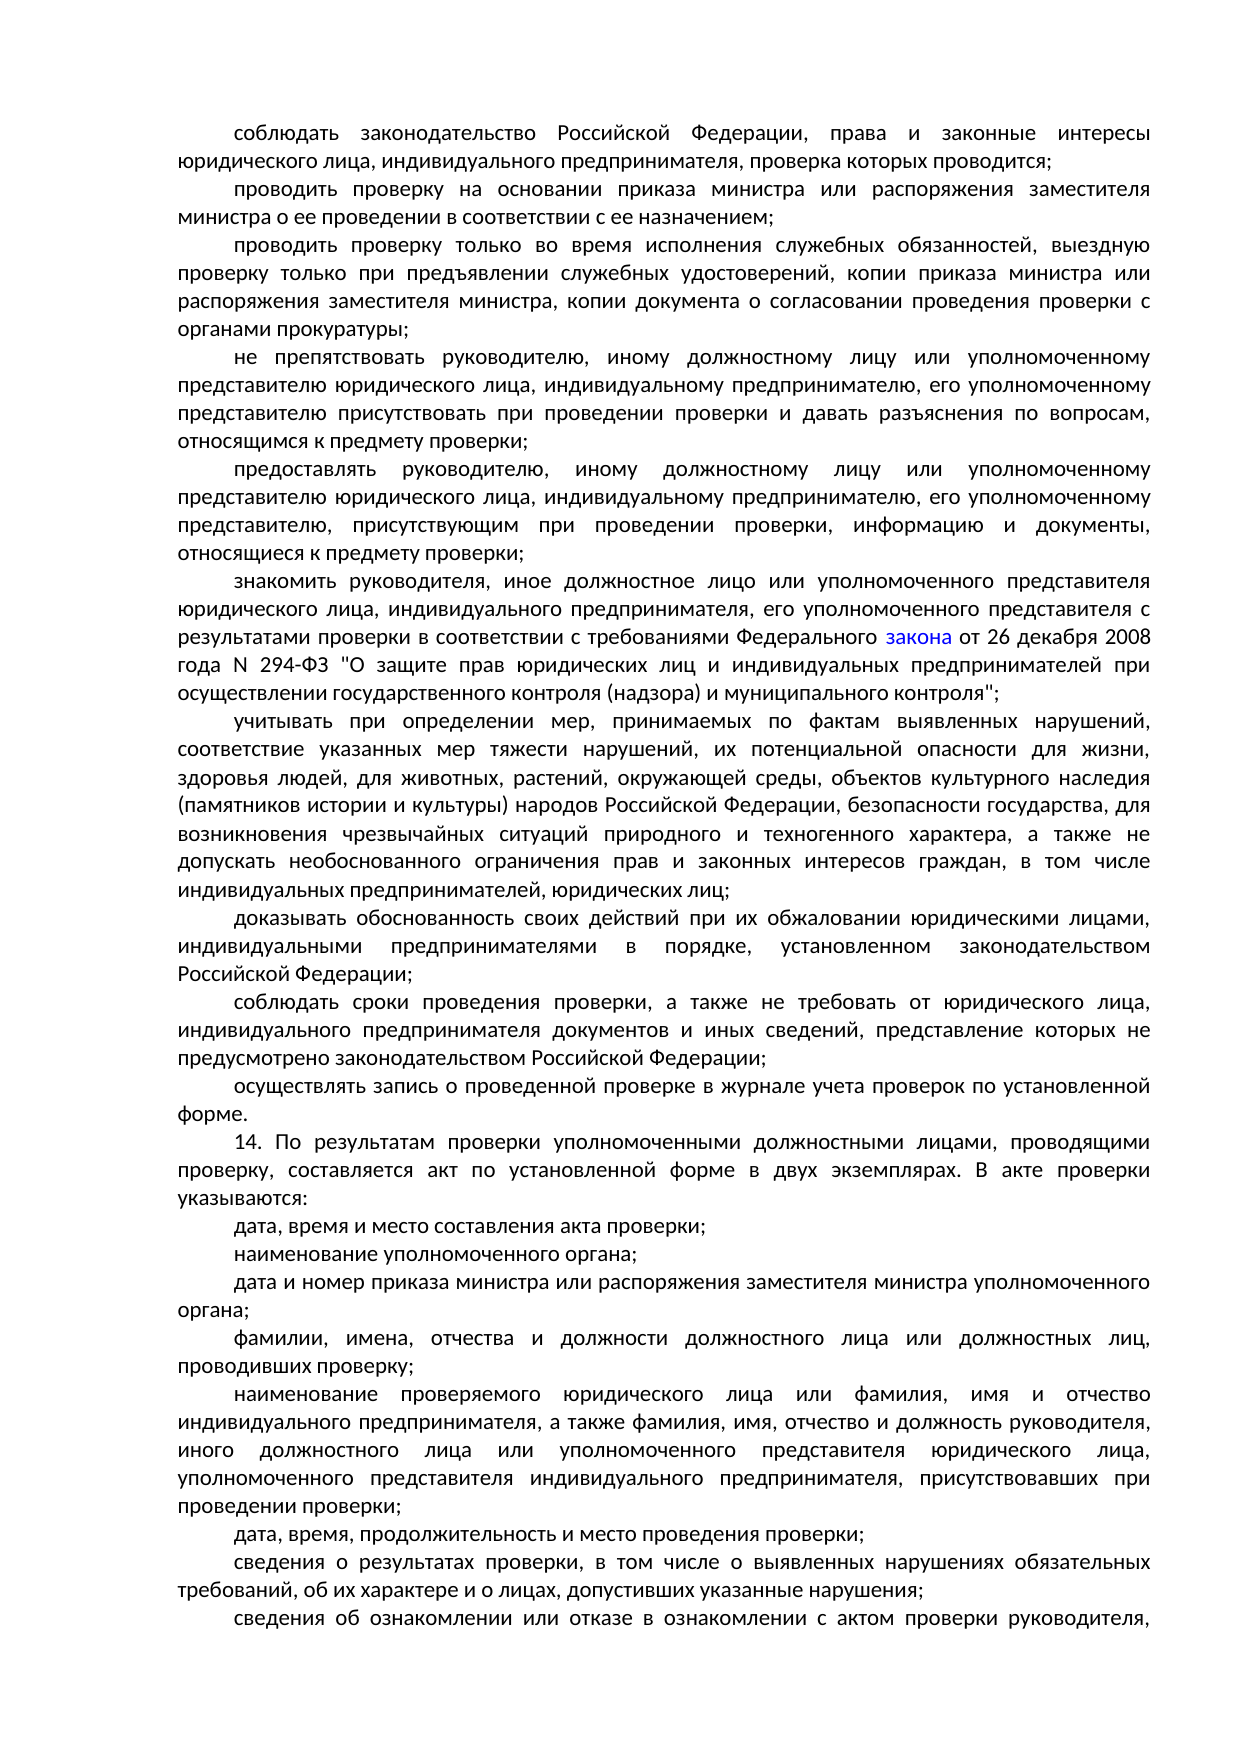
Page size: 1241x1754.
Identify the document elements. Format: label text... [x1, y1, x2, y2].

text знакомить руководителя, иное должностное лицо или уполномоченного представителя юридического лица, индивидуального предпринимателя, его уполномоченного представителя с результатами проверки в соответствии с требованиями Федерального закона от 26 декабря 2008 года N 294-ФЗ "О защите прав юридических лиц и индивидуальных предпринимателей при осуществлении государственного контроля (надзора) и муниципального контроля"; [177, 566, 1152, 707]
text предоставлять руководителю, иному должностному лицу или уполномоченному представителю юридического лица, индивидуальному предпринимателю, его уполномоченному представителю, присутствующим при проведении проверки, информацию и документы, относящиеся к предмету проверки; [177, 454, 1152, 566]
text дата, время и место составления акта проверки; [177, 1211, 1152, 1239]
text проводить проверку на основании приказа министра или распоряжения заместителя министра о ее проведении в соответствии с ее назначением; [177, 174, 1152, 230]
text 14. По результатам проверки уполномоченными должностными лицами, проводящими проверку, составляется акт по установленной форме в двух экземплярах. В акте проверки указываются: [177, 1127, 1152, 1211]
text учитывать при определении мер, принимаемых по фактам выявленных нарушений, соответствие указанных мер тяжести нарушений, их потенциальной опасности для жизни, здоровья людей, для животных, растений, окружающей среды, объектов культурного наследия (памятников истории и культуры) народов Российской Федерации, безопасности государства, для возникновения чрезвычайных ситуаций природного и техногенного характера, а также не допускать необоснованного ограничения прав и законных интересов граждан, в том числе индивидуальных предпринимателей, юридических лиц; [177, 707, 1152, 903]
text дата и номер приказа министра или распоряжения заместителя министра уполномоченного органа; [177, 1267, 1152, 1323]
text соблюдать законодательство Российской Федерации, права и законные интересы юридического лица, индивидуального предпринимателя, проверка которых проводится; [177, 118, 1152, 174]
text сведения о результатах проверки, в том числе о выявленных нарушениях обязательных требований, об их характере и о лицах, допустивших указанные нарушения; [177, 1547, 1152, 1603]
text доказывать обоснованность своих действий при их обжаловании юридическими лицами, индивидуальными предпринимателями в порядке, установленном законодательством Российской Федерации; [177, 903, 1152, 987]
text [177, 1603, 1152, 1631]
text наименование проверяемого юридического лица или фамилия, имя и отчество индивидуального предпринимателя, а также фамилия, имя, отчество и должность руководителя, иного должностного лица или уполномоченного представителя юридического лица, уполномоченного представителя индивидуального предпринимателя, присутствовавших при проведении проверки; [177, 1379, 1152, 1519]
text осуществлять запись о проведенной проверке в журнале учета проверок по установленной форме. [177, 1071, 1152, 1127]
text фамилии, имена, отчества и должности должностного лица или должностных лиц, проводивших проверку; [177, 1323, 1152, 1379]
text дата, время, продолжительность и место проведения проверки; [177, 1519, 1152, 1547]
text наименование уполномоченного органа; [177, 1239, 1152, 1267]
text не препятствовать руководителю, иному должностному лицу или уполномоченному представителю юридического лица, индивидуальному предпринимателю, его уполномоченному представителю присутствовать при проведении проверки и давать разъяснения по вопросам, относящимся к предмету проверки; [177, 342, 1152, 454]
text проводить проверку только во время исполнения служебных обязанностей, выездную проверку только при предъявлении служебных удостоверений, копии приказа министра или распоряжения заместителя министра, копии документа о согласовании проведения проверки с органами прокуратуры; [177, 230, 1152, 342]
text соблюдать сроки проведения проверки, а также не требовать от юридического лица, индивидуального предпринимателя документов и иных сведений, представление которых не предусмотрено законодательством Российской Федерации; [177, 987, 1152, 1071]
